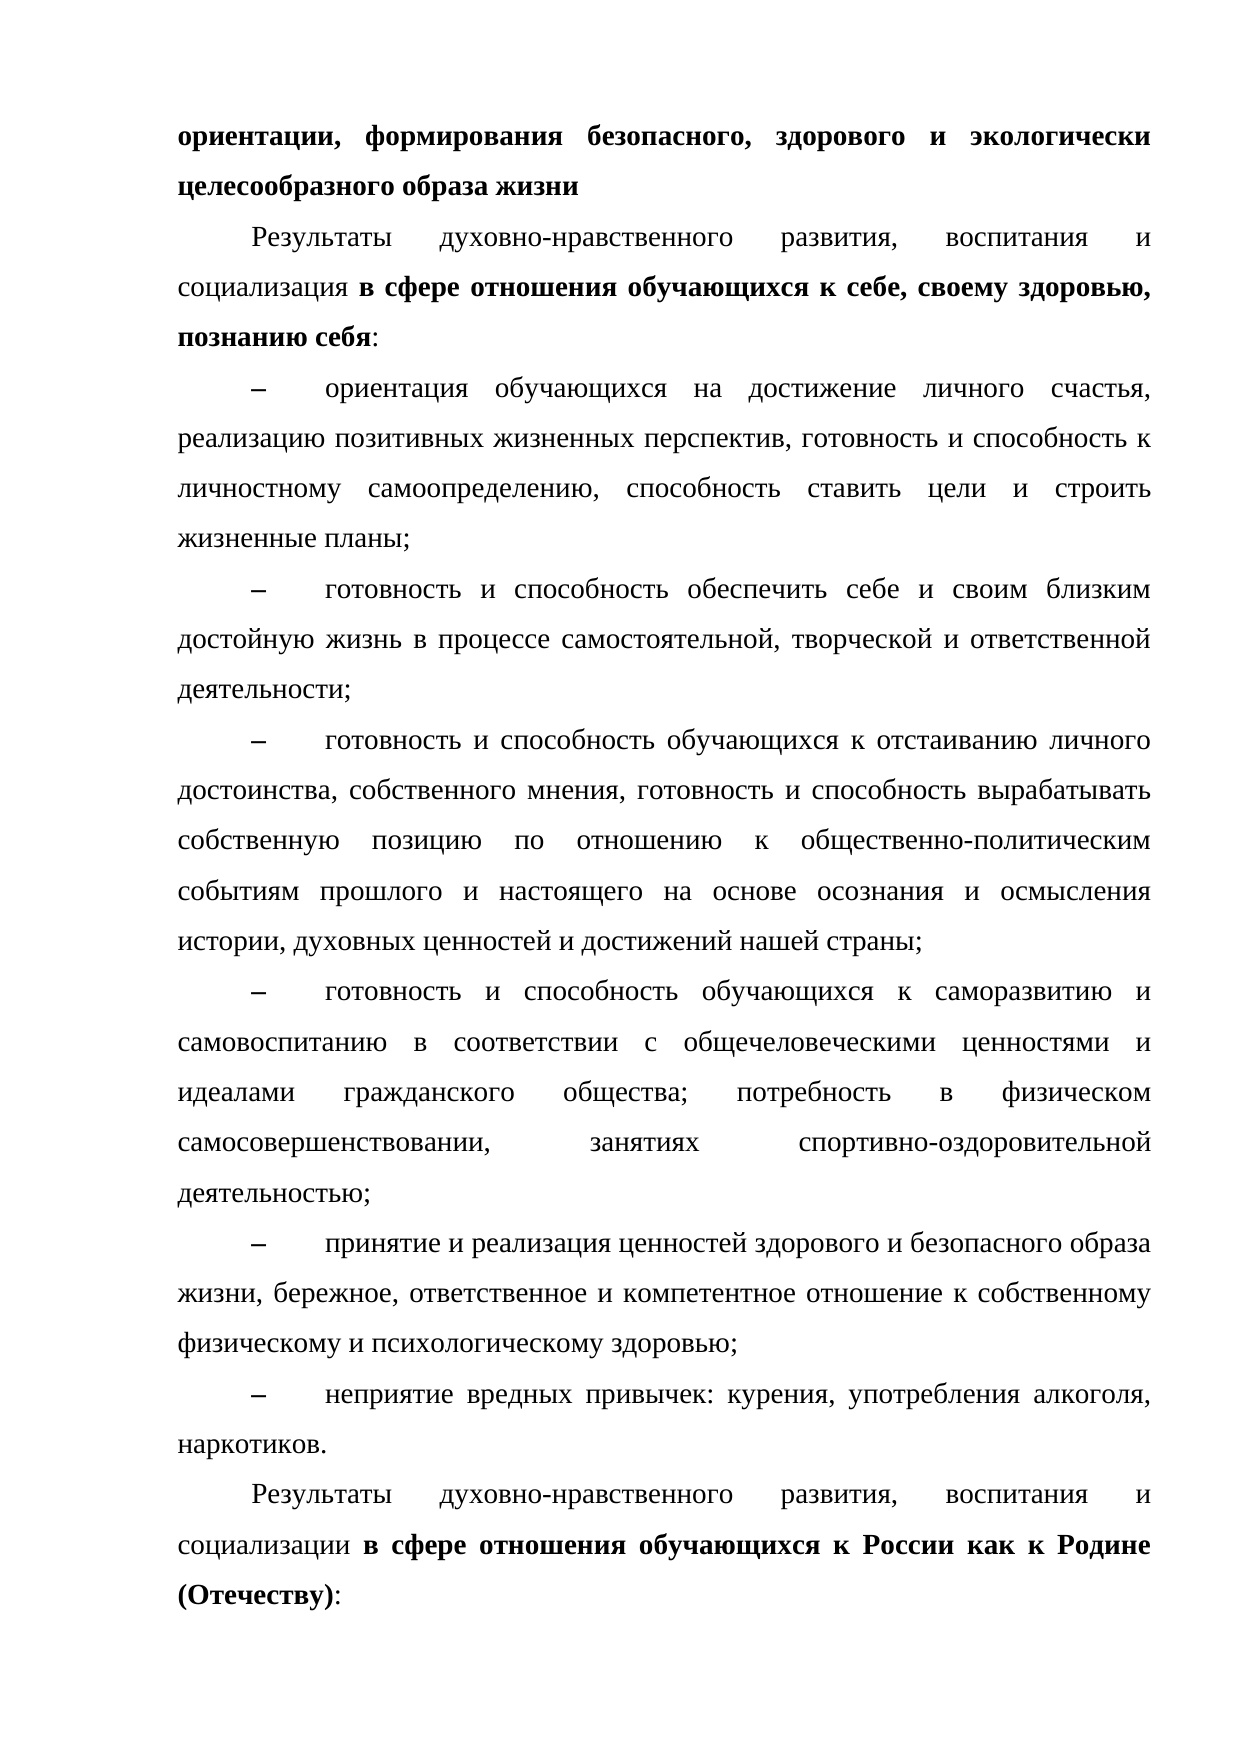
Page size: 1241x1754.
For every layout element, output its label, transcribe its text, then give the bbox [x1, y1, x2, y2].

list готовность и способность обучающихся к отстаиванию личного достоинства, собственного мнения, готовность и способность вырабатывать собственную позицию по отношению к общественно-политическим событиям прошлого и настоящего на основе осознания и осмысления истории, духовных ценностей и достижений нашей страны; [177, 722, 1152, 957]
list принятие и реализация ценностей здорового и безопасного образа жизни, бережное, ответственное и компетентное отношение к собственному физическому и психологическому здоровью; [177, 1225, 1152, 1359]
list готовность и способность обучающихся к саморазвитию и самовоспитанию в соответствии с общечеловеческими ценностями и идеалами гражданского общества; потребность в физическом самосовершенствовании, занятиях спортивно-оздоровительной деятельностью; [177, 973, 1152, 1208]
list ориентация обучающихся на достижение личного счастья, реализацию позитивных жизненных перспектив, готовность и способность к личностному самоопределению, способность ставить цели и строить жизненные планы; [177, 370, 1152, 554]
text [177, 118, 1152, 202]
list неприятие вредных привычек: курения, употребления алкоголя, наркотиков. [177, 1376, 1152, 1460]
text Результаты духовно-нравственного развития, воспитания и социализации в сфере отношения обучающихся к России как к Родине (Отечеству): [177, 1477, 1152, 1611]
text Результаты духовно-нравственного развития, воспитания и социализация в сфере отношения обучающихся к себе, своему здоровью, познанию себя: [177, 219, 1152, 353]
list готовность и способность обеспечить себе и своим близким достойную жизнь в процессе самостоятельной, творческой и ответственной деятельности; [177, 571, 1152, 705]
